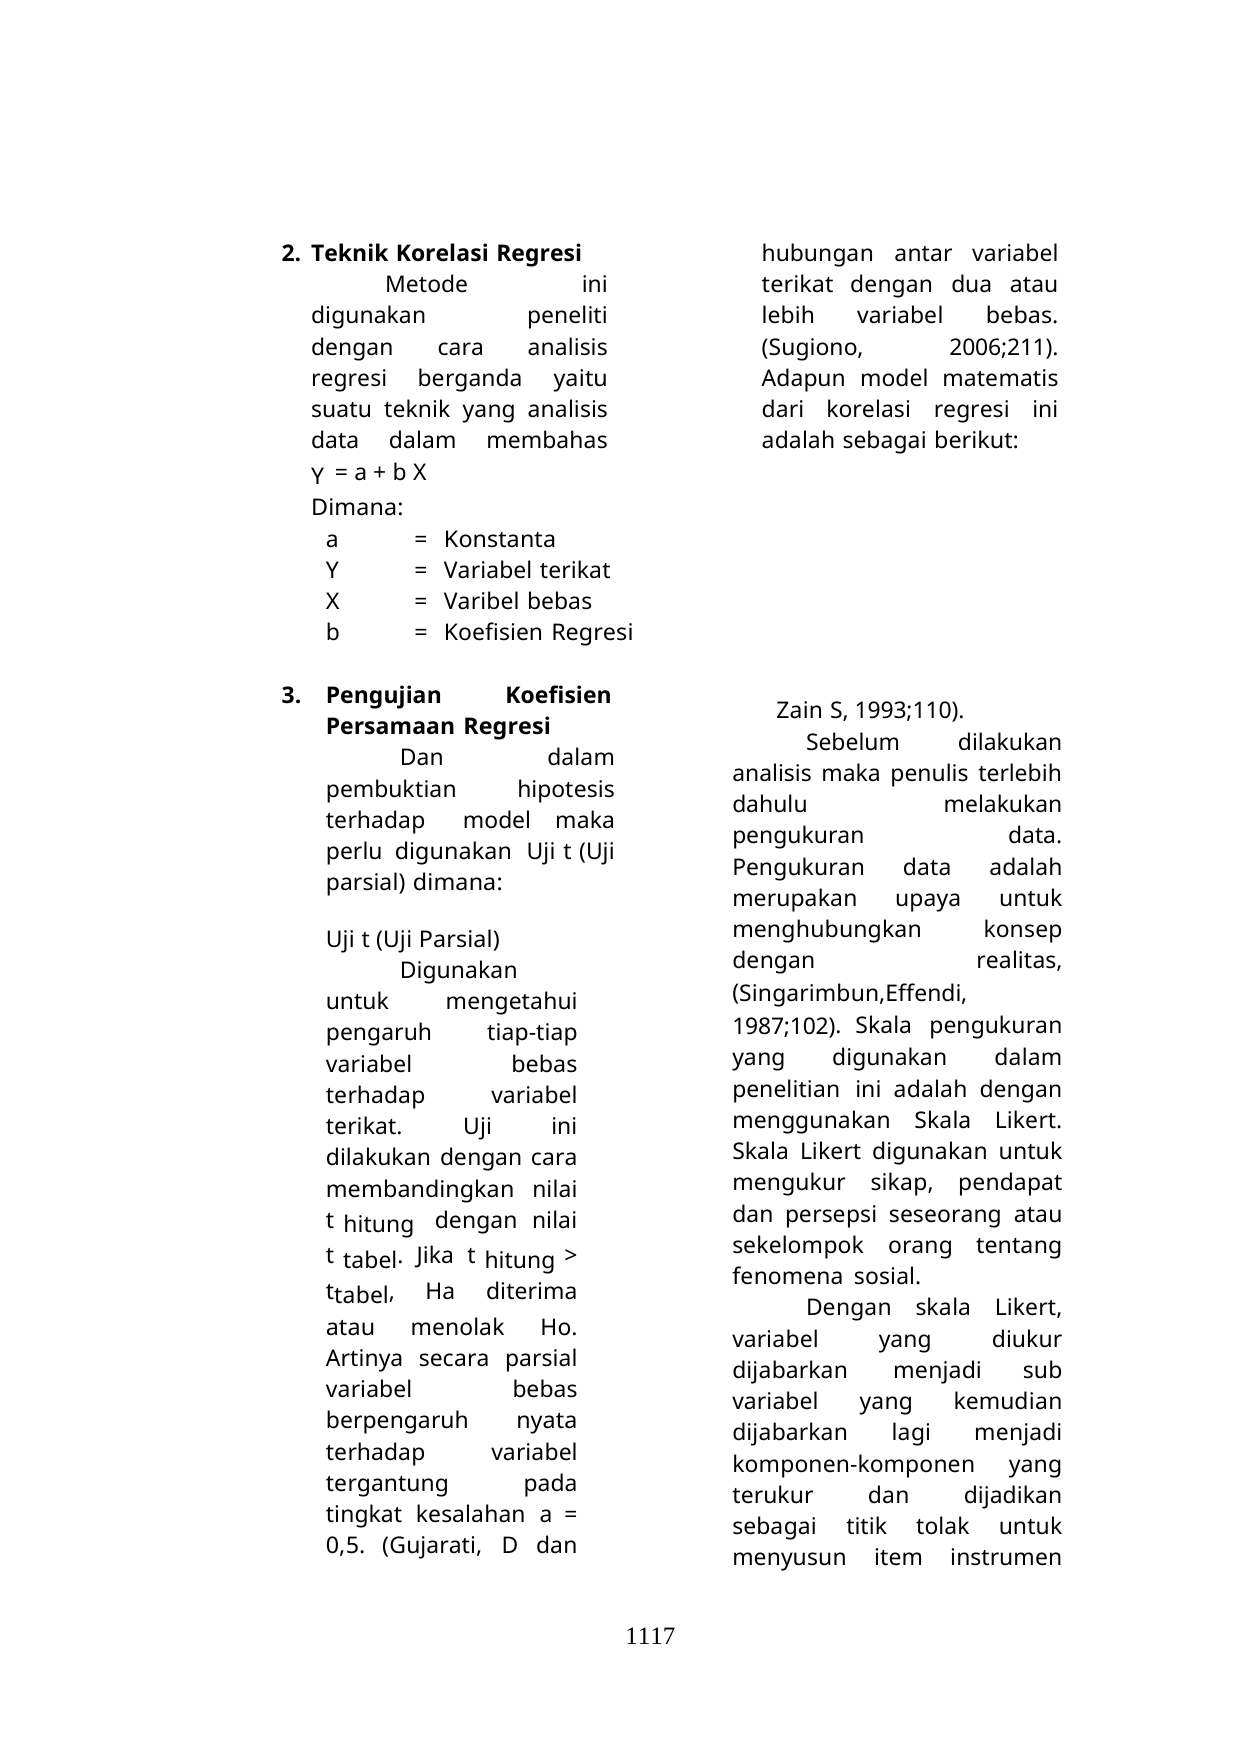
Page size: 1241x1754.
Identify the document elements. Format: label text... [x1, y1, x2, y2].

list Teknik Korelasi Regresi [281, 237, 615, 268]
text Metode ini digunakan peneliti dengan cara analisis regresi berganda yaitu suatu teknik yang analisis data dalam membahas hubungan antar variabel terikat dengan dua atau lebih variabel bebas. (Sugiono, 2006;211). Adapun model matematis dari korelasi regresi ini adalah sebagai berikut: [311, 268, 607, 456]
text Y = Variabel terikat [326, 554, 1062, 585]
text X = Varibel bebas [326, 585, 1062, 616]
text Y = a + b X [311, 456, 1065, 491]
text Digunakan untuk mengetahui pengaruh tiap-tiap variabel bebas terhadap variabel terikat. Uji ini dilakukan dengan cara membandingkan nilai t hitung dengan nilai t tabel. Jika t hitung > ttabel, Ha diterima atau menolak Ho. Artinya secara parsial variabel bebas berpengaruh nyata terhadap variabel tergantung pada tingkat kesalahan a = 0,5. (Gujarati, D dan Zain S, 1993;110). [326, 954, 577, 1561]
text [732, 1291, 1062, 1573]
text Dan dalam pembuktian hipotesis terhadap model maka perlu digunakan Uji t (Uji parsial) dimana: [326, 741, 615, 898]
text Metode ini digunakan peneliti dengan cara analisis regresi berganda yaitu suatu teknik yang analisis data dalam membahas hubungan antar variabel terikat dengan dua atau lebih variabel bebas. (Sugiono, 2006;211). Adapun model matematis dari korelasi regresi ini adalah sebagai berikut: [761, 237, 1058, 456]
list Uji t (Uji Parsial) [326, 923, 615, 954]
text Sebelum dilakukan analisis maka penulis terlebih dahulu melakukan pengukuran data. Pengukuran data adalah merupakan upaya untuk menghubungkan konsep dengan realitas, (Singarimbun,Effendi, 1987;102). Skala pengukuran yang digunakan dalam penelitian ini adalah dengan menggunakan Skala Likert. Skala Likert digunakan untuk mengukur sikap, pendapat dan persepsi seseorang atau sekelompok orang tentang fenomena sosial. [732, 726, 1062, 1291]
text Dimana: [311, 491, 1065, 523]
list Pengujian Koefisien Persamaan Regresi [281, 679, 611, 741]
text b = Koefisien Regresi [326, 616, 1062, 648]
text a = Konstanta [326, 523, 1065, 554]
